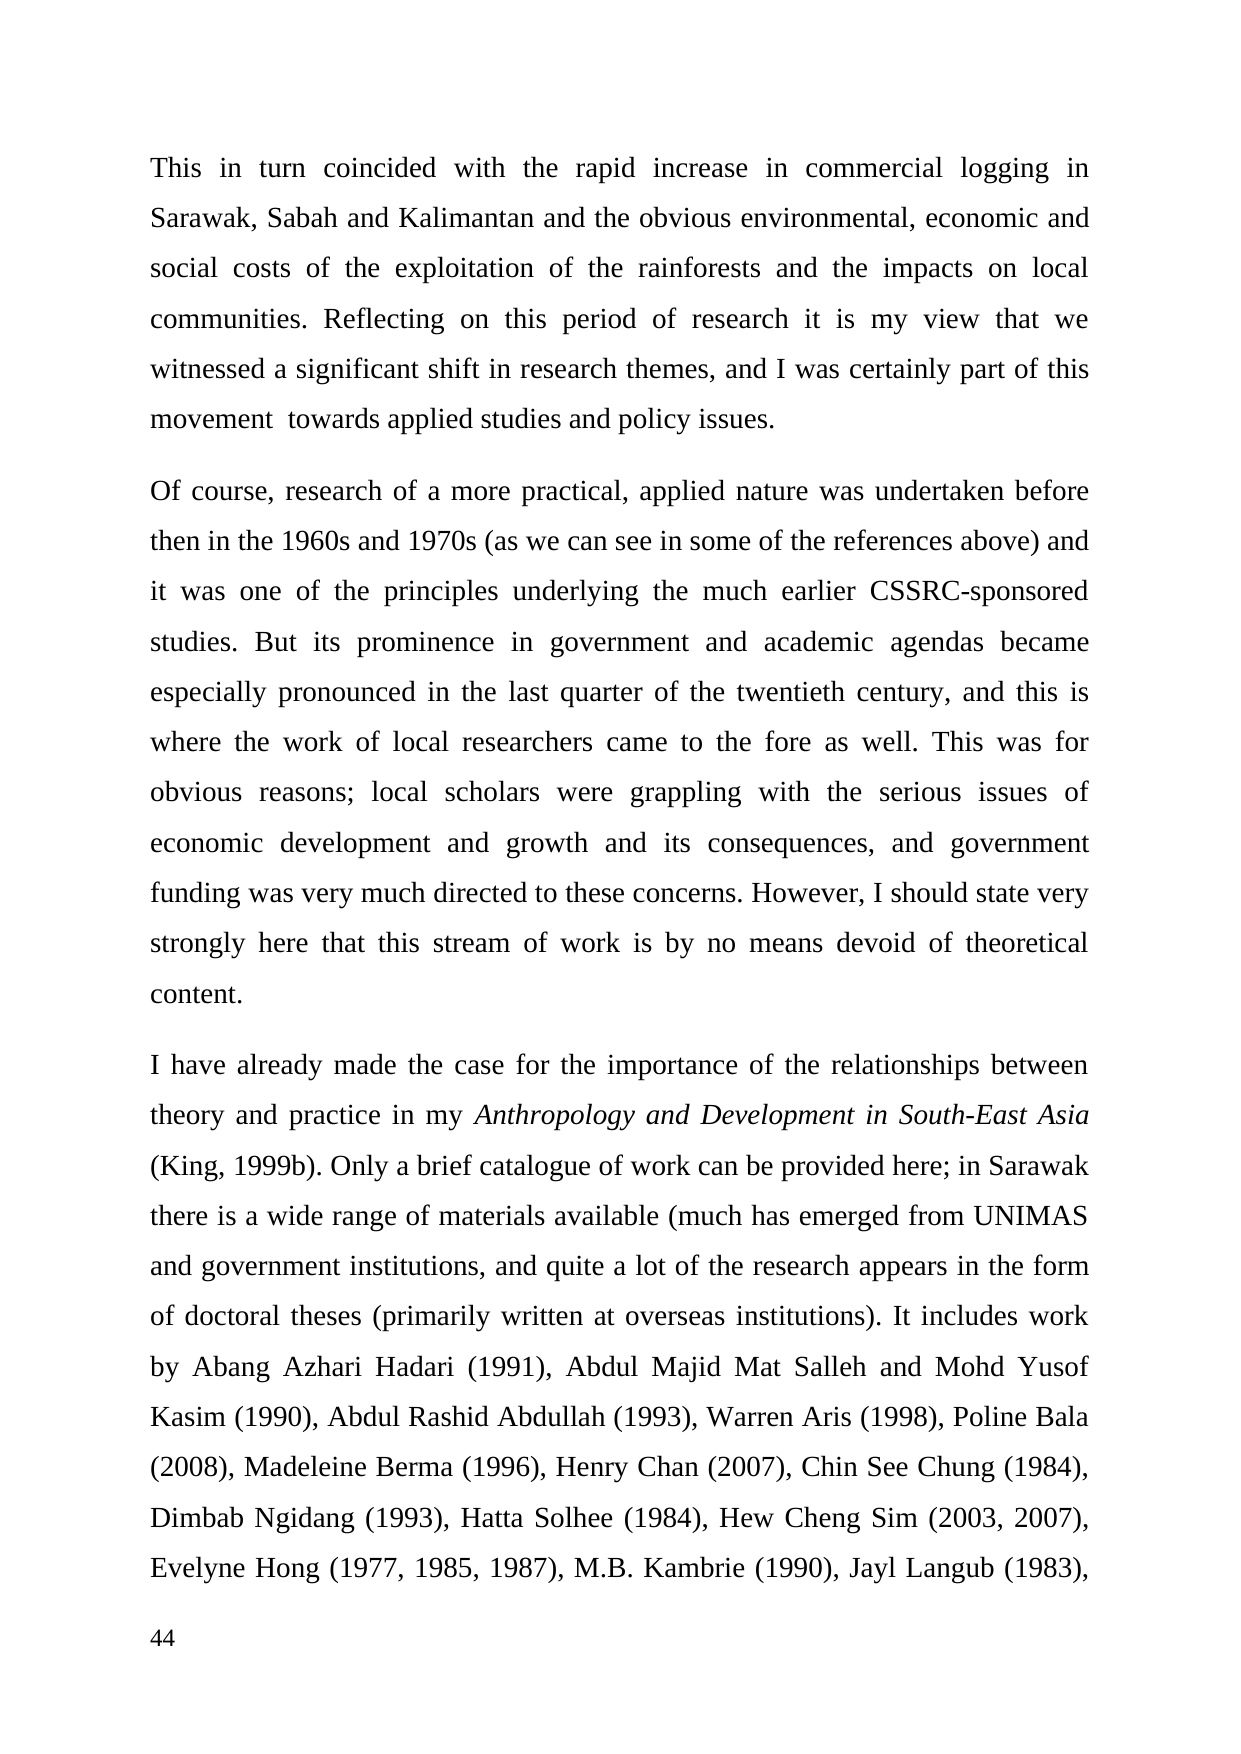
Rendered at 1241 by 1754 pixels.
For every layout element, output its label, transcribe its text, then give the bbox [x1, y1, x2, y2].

text Of course, research of a more practical, applied nature was undertaken before then in the 1960s and 1970s (as we can see in some of the references above) and it was one of the principles underlying the much earlier CSSRC-sponsored studies. But its prominence in government and academic agendas became especially pronounced in the last quarter of the twentieth century, and this is where the work of local researchers came to the fore as well. This was for obvious reasons; local scholars were grappling with the serious issues of economic development and growth and its consequences, and government funding was very much directed to these concerns. However, I should state very strongly here that this stream of work is by no means devoid of theoretical content. [150, 473, 1090, 1009]
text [150, 1047, 1090, 1584]
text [150, 150, 1090, 435]
